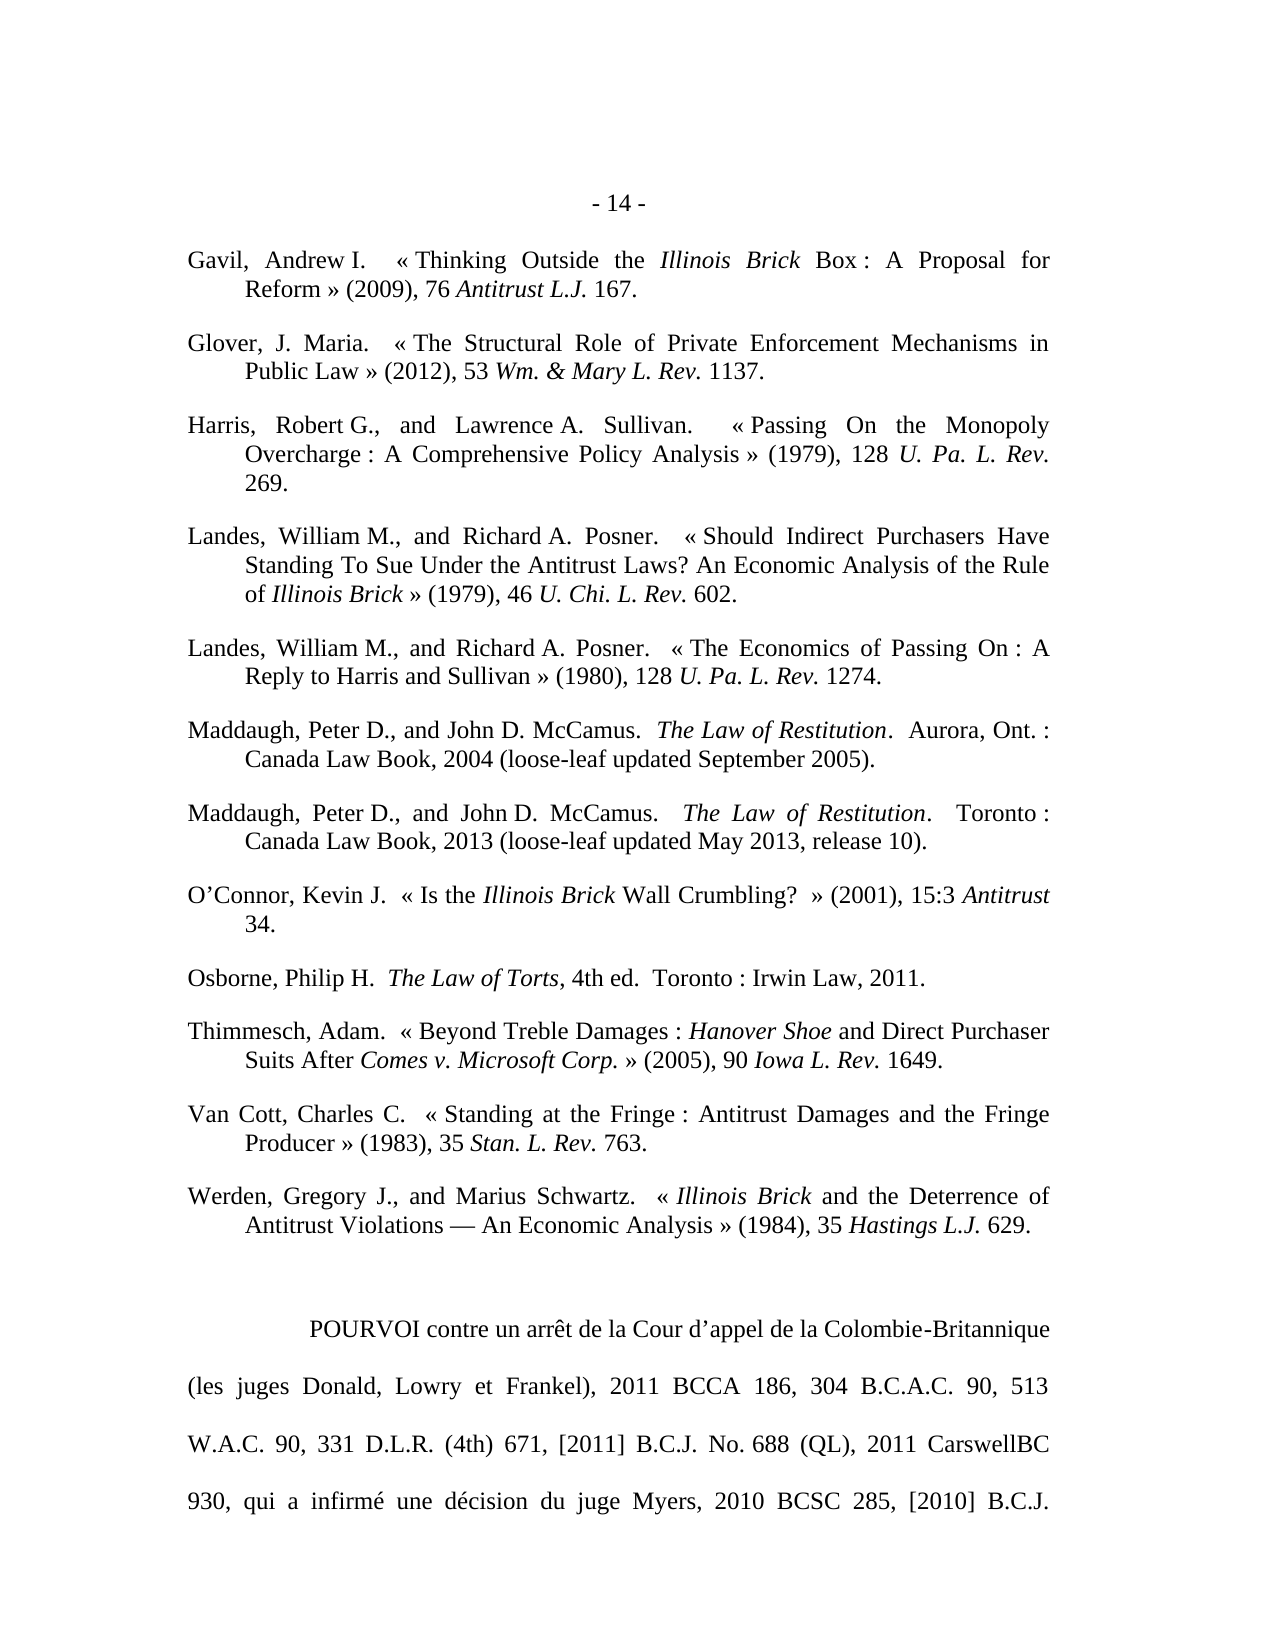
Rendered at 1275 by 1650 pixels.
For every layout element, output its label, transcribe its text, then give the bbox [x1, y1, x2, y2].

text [187, 1314, 1050, 1515]
text Glover, J. Maria. « The Structural Role of Private Enforcement Mechanisms in Public Law » (2012), 53 Wm. & Mary L. Rev. 1137. [187, 328, 1050, 385]
text Landes, William M., and Richard A. Posner. « The Economics of Passing On : A Reply to Harris and Sullivan » (1980), 128 U. Pa. L. Rev. 1274. [187, 633, 1050, 690]
text Gavil, Andrew I. « Thinking Outside the Illinois Brick Box : A Proposal for Reform » (2009), 76 Antitrust L.J. 167. [187, 245, 1050, 303]
text Werden, Gregory J., and Marius Schwartz. « Illinois Brick and the Deterrence of Antitrust Violations — An Economic Analysis » (1984), 35 Hastings L.J. 629. [187, 1181, 1050, 1239]
text Thimmesch, Adam. « Beyond Treble Damages : Hanover Shoe and Direct Purchaser Suits After Comes v. Microsoft Corp. » (2005), 90 Iowa L. Rev. 1649. [187, 1016, 1050, 1074]
text Maddaugh, Peter D., and John D. McCamus. The Law of Restitution. Toronto : Canada Law Book, 2013 (loose-leaf updated May 2013, release 10). [187, 798, 1050, 855]
text Maddaugh, Peter D., and John D. McCamus. The Law of Restitution. Aurora, Ont. : Canada Law Book, 2004 (loose-leaf updated September 2005). [187, 715, 1050, 773]
text Harris, Robert G., and Lawrence A. Sullivan. « Passing On the Monopoly Overcharge : A Comprehensive Policy Analysis » (1979), 128 U. Pa. L. Rev. 269. [187, 410, 1050, 496]
text Osborne, Philip H. The Law of Torts, 4th ed. Toronto : Irwin Law, 2011. [187, 963, 1050, 991]
text Van Cott, Charles C. « Standing at the Fringe : Antitrust Damages and the Fringe Producer » (1983), 35 Stan. L. Rev. 763. [187, 1099, 1050, 1156]
text O’Connor, Kevin J. « Is the Illinois Brick Wall Crumbling? » (2001), 15:3 Antitrust 34. [187, 880, 1050, 938]
text Landes, William M., and Richard A. Posner. « Should Indirect Purchasers Have Standing To Sue Under the Antitrust Laws? An Economic Analysis of the Rule of Illinois Brick » (1979), 46 U. Chi. L. Rev. 602. [187, 521, 1050, 608]
